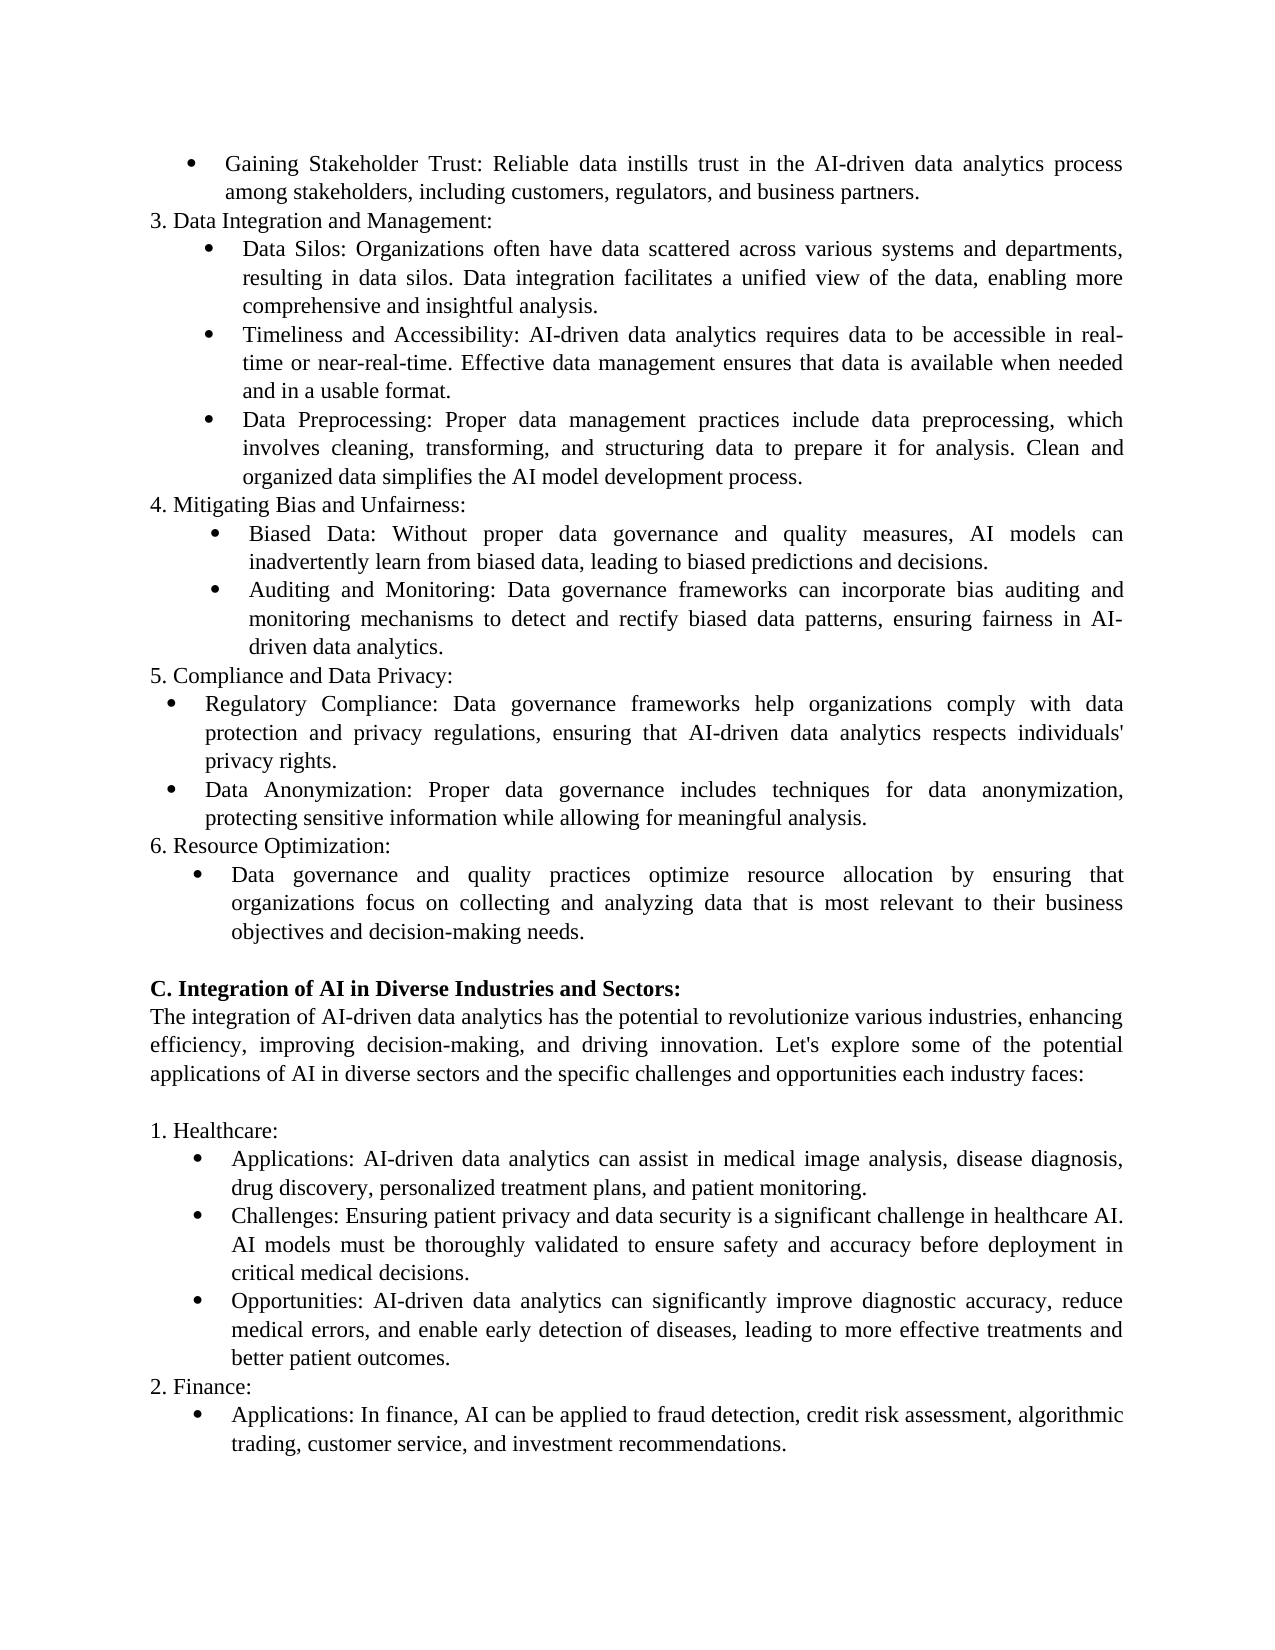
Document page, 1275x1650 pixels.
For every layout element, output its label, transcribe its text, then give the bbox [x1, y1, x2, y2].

list Data Anonymization: Proper data governance includes techniques for data anonymization, protecting sensitive information while allowing for meaningful analysis. [167, 776, 1125, 830]
list Auditing and Monitoring: Data governance frameworks can incorporate bias auditing and monitoring mechanisms to detect and rectify biased data patterns, ensuring fairness in AI-driven data analytics. [211, 577, 1125, 660]
list Opportunities: AI-driven data analytics can significantly improve diagnostic accuracy, reduce medical errors, and enable early detection of diseases, leading to more effective treatments and better patient outcomes. [194, 1287, 1125, 1371]
list Data Silos: Organizations often have data scattered across various systems and departments, resulting in data silos. Data integration facilitates a unified view of the data, enabling more comprehensive and insightful analysis. [205, 235, 1125, 318]
list Data Preprocessing: Proper data management practices include data preprocessing, which involves cleaning, transforming, and structuring data to prepare it for analysis. Clean and organized data simplifies the AI model development process. [205, 406, 1125, 489]
list Applications: In finance, AI can be applied to fraud detection, credit risk assessment, algorithmic trading, customer service, and investment recommendations. [194, 1401, 1125, 1456]
list Applications: AI-driven data analytics can assist in medical image analysis, disease diagnosis, drug discovery, personalized treatment plans, and patient monitoring. [194, 1145, 1125, 1200]
list Gaining Stakeholder Trust: Reliable data instills trust in the AI-driven data analytics process among stakeholders, including customers, regulators, and business partners. [187, 150, 1125, 205]
list Data governance and quality practices optimize resource allocation by ensuring that organizations focus on collecting and analyzing data that is most relevant to their business objectives and decision-making needs. [194, 861, 1125, 944]
list Regulatory Compliance: Data governance frameworks help organizations comply with data protection and privacy regulations, ensuring that AI-driven data analytics respects individuals' privacy rights. [167, 690, 1125, 773]
list Biased Data: Without proper data governance and quality measures, AI models can inadvertently learn from biased data, leading to biased predictions and decisions. [211, 520, 1125, 574]
list Challenges: Ensuring patient privacy and data security is a significant challenge in healthcare AI. AI models must be thoroughly validated to ensure safety and accuracy before deployment in critical medical decisions. [194, 1202, 1125, 1285]
text 4. Mitigating Bias and Unfairness: [150, 491, 1125, 518]
text 5. Compliance and Data Privacy: [150, 662, 1125, 688]
text 1. Healthcare: [150, 1117, 1125, 1143]
text The integration of AI-driven data analytics has the potential to revolutionize various industries, enhancing efficiency, improving decision-making, and driving innovation. Let's explore some of the potential applications of AI in diverse sectors and the specific challenges and opportunities each industry faces: [150, 1003, 1125, 1086]
list Timeliness and Accessibility: AI-driven data analytics requires data to be accessible in real-time or near-real-time. Effective data management ensures that data is available when needed and in a usable format. [205, 321, 1125, 404]
text 3. Data Integration and Management: [150, 207, 1125, 233]
text 6. Resource Optimization: [150, 832, 1125, 859]
text C. Integration of AI in Diverse Industries and Sectors: [150, 975, 1125, 1001]
text 2. Finance: [150, 1373, 1125, 1399]
